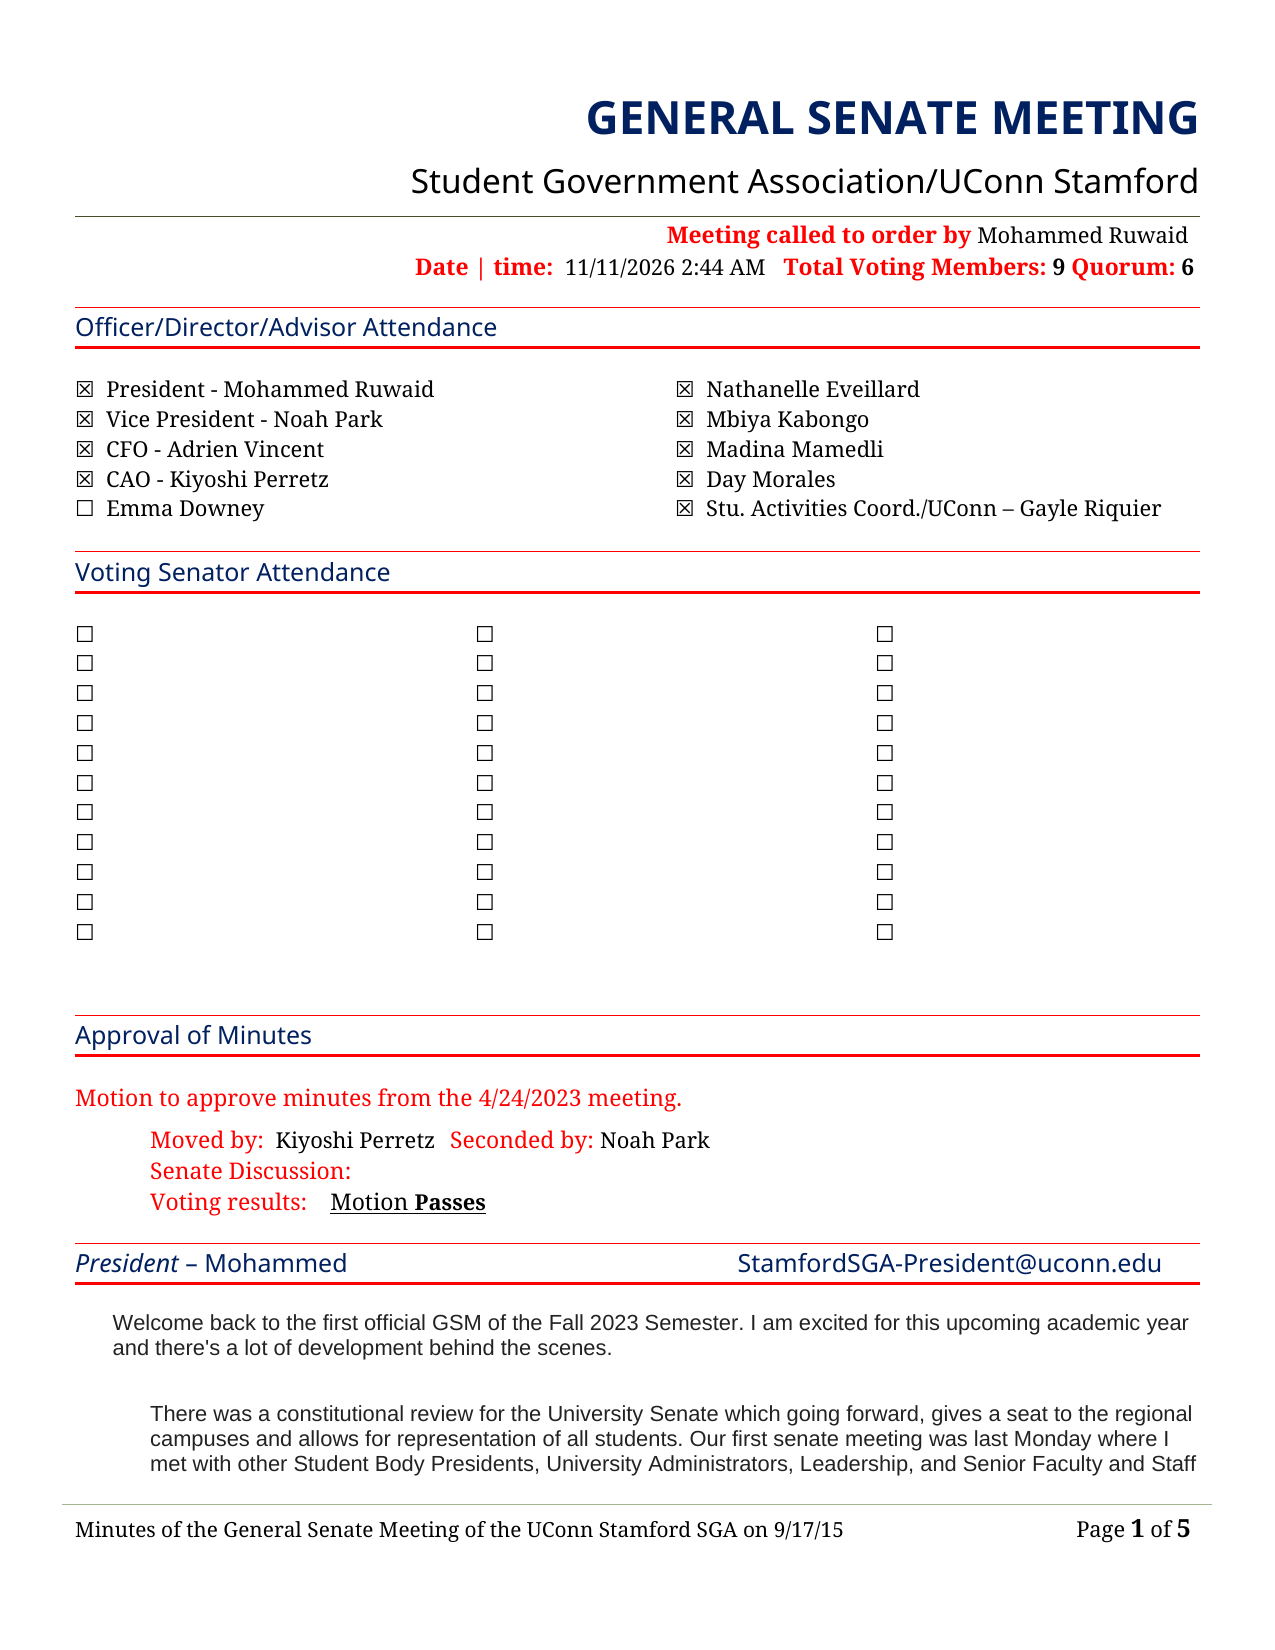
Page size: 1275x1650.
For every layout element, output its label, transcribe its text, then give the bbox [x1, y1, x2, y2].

list President - Mohammed Ruwaid [75, 374, 600, 404]
subtitle President – Mohammed StamfordSGA-President@uconn.edu [75, 1244, 1200, 1282]
list Moved by: Kiyoshi Perretz Seconded by: Noah Park [150, 1124, 1200, 1155]
subtitle Officer/Director/Advisor Attendance [75, 308, 1200, 346]
list Welcome back to the first official GSM of the Fall 2023 Semester. I am excited for this upcoming academic year and there's a lot of development behind the scenes. [112, 1310, 1200, 1360]
list Nathanelle Eveillard [675, 374, 1200, 404]
subtitle Approval of Minutes [75, 1016, 1200, 1054]
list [150, 1401, 1200, 1476]
list Vice President - Noah Park [75, 404, 600, 434]
text CAO - Kiyoshi Perretz [75, 463, 600, 493]
title General Senate Meeting [75, 85, 1200, 148]
text Motion to approve minutes from the meeting. [75, 1082, 1200, 1113]
list CFO - Adrien Vincent [75, 434, 600, 463]
list Day Morales [675, 463, 1200, 493]
list Mbiya Kabongo [675, 404, 1200, 434]
list Senate Discussion: [150, 1155, 1200, 1186]
list Voting results: Motion [150, 1186, 1200, 1217]
subtitle Voting Senator Attendance [75, 552, 1200, 591]
list Emma Downey [75, 493, 600, 523]
text Meeting called to order by [75, 217, 1200, 282]
list Stu. Activities Coord./UConn – Gayle Riquier [675, 493, 1200, 523]
list Madina Mamedli [675, 434, 1200, 463]
